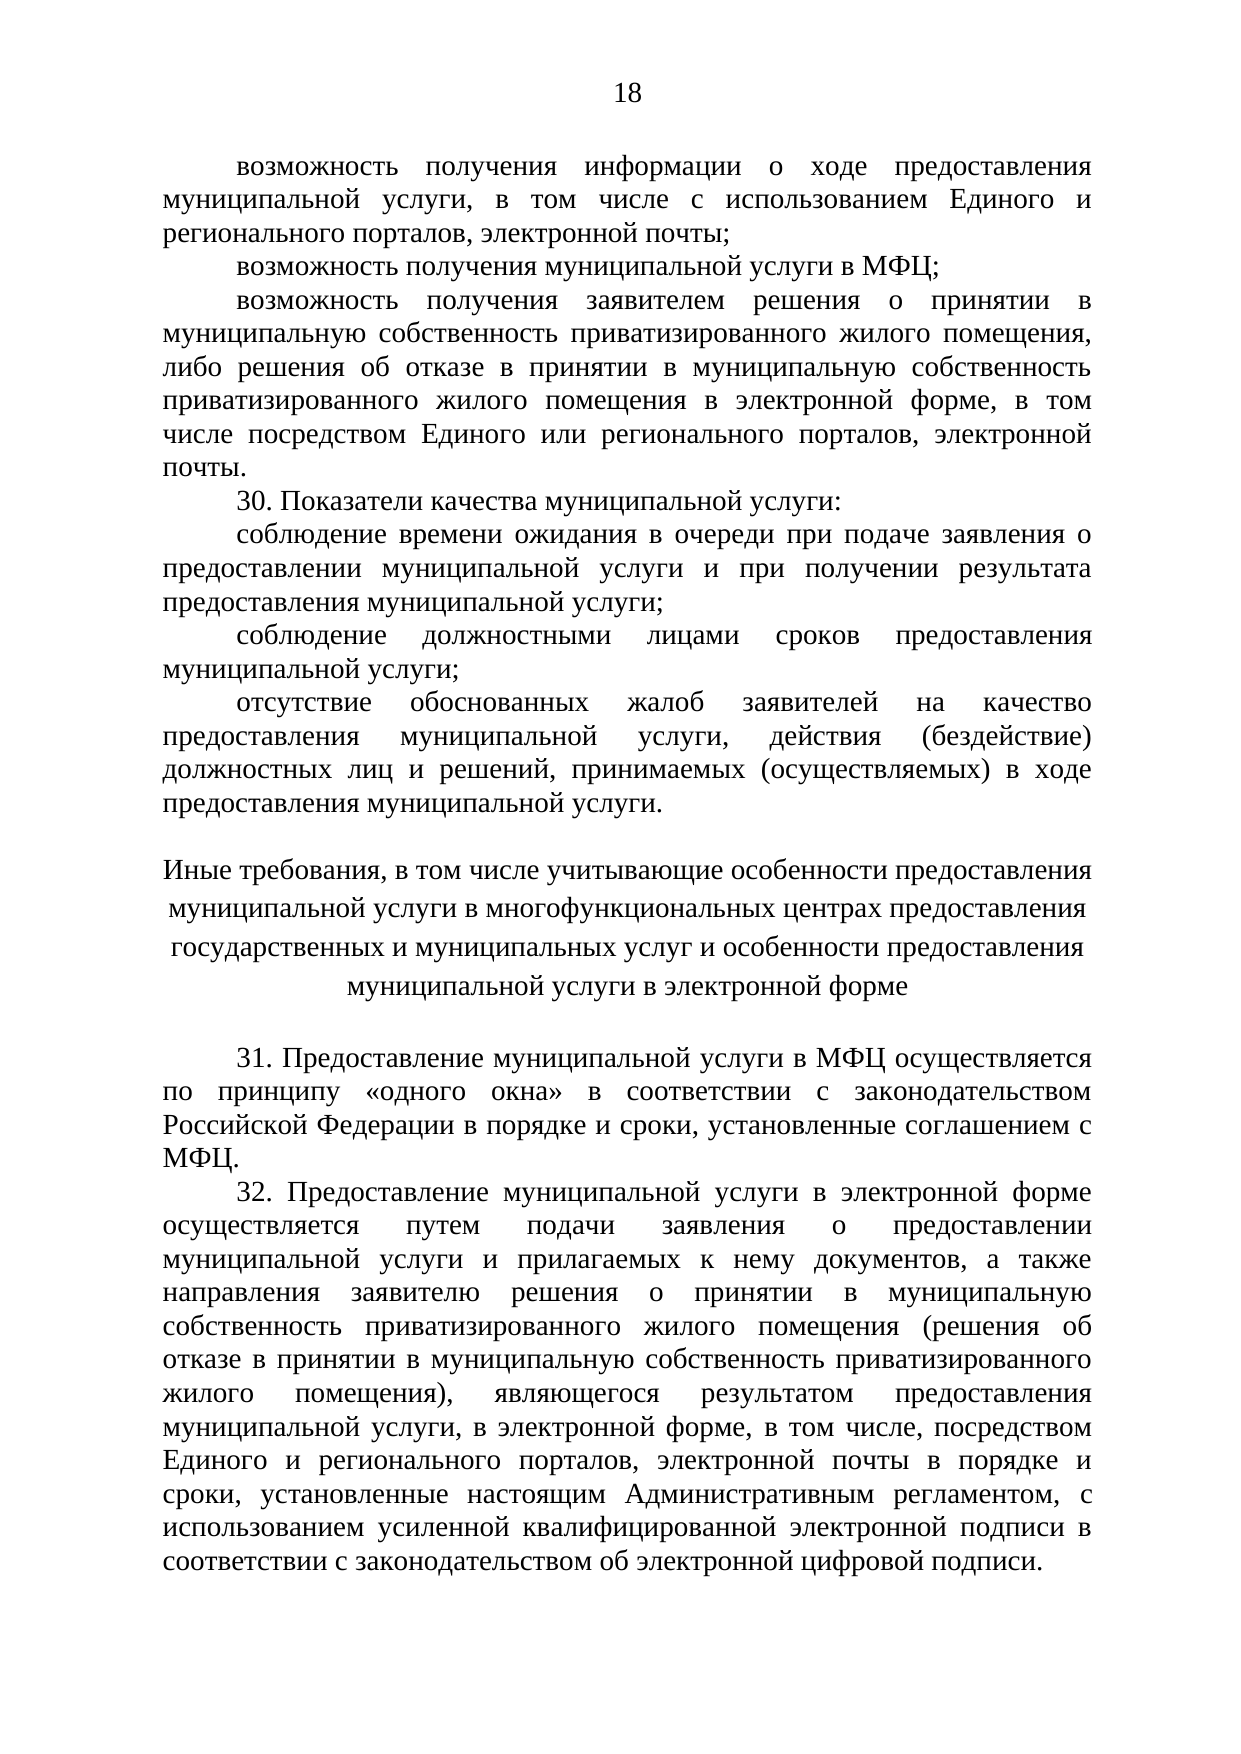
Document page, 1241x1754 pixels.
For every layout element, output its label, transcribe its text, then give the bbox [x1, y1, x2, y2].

text 30. Показатели качества муниципальной услуги: [162, 483, 1092, 517]
text 31. Предоставление муниципальной услуги в МФЦ осуществляется по принципу «одного окна» в соответствии с законодательством Российской Федерации в порядке и сроки, установленные соглашением с МФЦ. [162, 1040, 1092, 1174]
text возможность получения муниципальной услуги в МФЦ; [162, 248, 1092, 282]
text соблюдение времени ожидания в очереди при подаче заявления о предоставлении муниципальной услуги и при получении результата предоставления муниципальной услуги; [162, 517, 1092, 617]
text Иные требования, в том числе учитывающие особенности предоставления муниципальной услуги в многофункциональных центрах предоставления государственных и муниципальных услуг и особенности предоставления муниципальной услуги в электронной форме [162, 852, 1092, 1001]
text соблюдение должностными лицами сроков предоставления муниципальной услуги; [162, 617, 1092, 684]
text возможность получения заявителем решения о принятии в муниципальную собственность приватизированного жилого помещения, либо решения об отказе в принятии в муниципальную собственность приватизированного жилого помещения в электронной форме, в том числе посредством Единого или регионального порталов, электронной почты. [162, 282, 1092, 483]
text возможность получения информации о ходе предоставления муниципальной услуги, в том числе с использованием Единого и регионального порталов, электронной почты; [162, 148, 1092, 248]
text 32. Предоставление муниципальной услуги в электронной форме осуществляется путем подачи заявления о предоставлении муниципальной услуги и прилагаемых к нему документов, а также направления заявителю решения о принятии в муниципальную собственность приватизированного жилого помещения (решения об отказе в принятии в муниципальную собственность приватизированного жилого помещения), являющегося результатом предоставления муниципальной услуги, в электронной форме, в том числе, посредством Единого и регионального порталов, электронной почты в порядке и сроки, установленные настоящим Административным регламентом, с использованием усиленной квалифицированной электронной подписи в соответствии с законодательством об электронной цифровой подписи. [162, 1174, 1092, 1576]
text отсутствие обоснованных жалоб заявителей на качество предоставления муниципальной услуги, действия (бездействие) должностных лиц и решений, принимаемых (осуществляемых) в ходе предоставления муниципальной услуги. [162, 684, 1092, 818]
